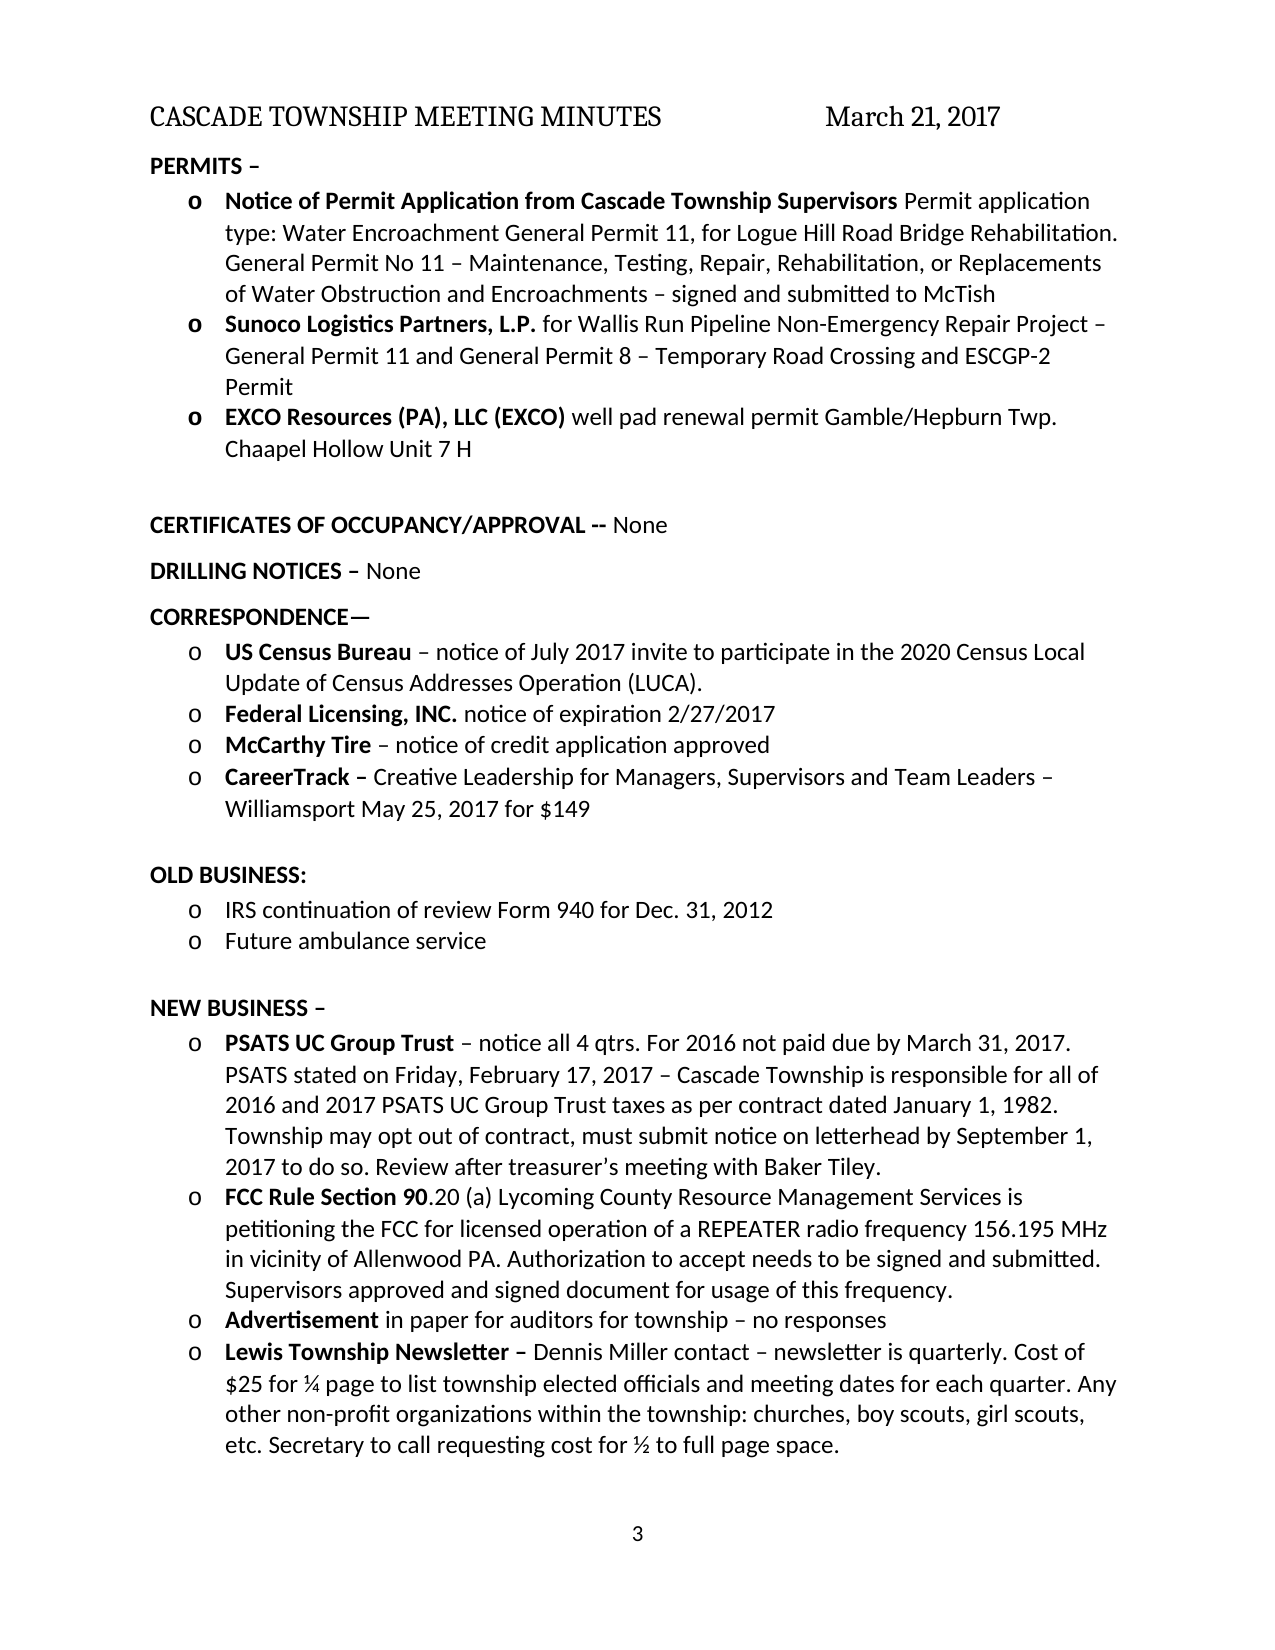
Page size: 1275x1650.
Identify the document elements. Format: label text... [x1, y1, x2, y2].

list Notice of Permit Application from Cascade Township Supervisors Permit application type: Water Encroachment General Permit 11, for Logue Hill Road Bridge Rehabilitation. General Permit No 11 – Maintenance, Testing, Repair, Rehabilitation, or Replacements of Water Obstruction and Encroachments – signed and submitted to McTish [187, 185, 1125, 308]
list McCarthy Tire – notice of credit application approved [187, 730, 1125, 761]
text NEW BUSINESS – [150, 992, 1125, 1023]
list EXCO Resources (PA), LLC (EXCO) well pad renewal permit Gamble/Hepburn Twp. Chaapel Hollow Unit 7 H [187, 401, 1125, 463]
list IRS continuation of review Form 940 for Dec. 31, 2012 [187, 894, 1125, 926]
text OLD BUSINESS: [150, 859, 1125, 889]
list Future ambulance service [187, 926, 1125, 957]
text CERTIFICATES OF OCCUPANCY/APPROVAL -- None [150, 509, 1125, 540]
list Federal Licensing, INC. notice of expiration 2/27/2017 [187, 698, 1125, 730]
list US Census Bureau – notice of July 2017 invite to participate in the 2020 Census Local Update of Census Addresses Operation (LUCA). [187, 636, 1125, 698]
list PSATS UC Group Trust – notice all 4 qtrs. For 2016 not paid due by March 31, 2017. PSATS stated on Friday, February 17, 2017 – Cascade Township is responsible for all of 2016 and 2017 PSATS UC Group Trust taxes as per contract dated January 1, 1982. Township may opt out of contract, must submit notice on letterhead by September 1, 2017 to do so. Review after treasurer’s meeting with Baker Tiley. [187, 1027, 1125, 1181]
list CareerTrack – Creative Leadership for Managers, Supervisors and Team Leaders – Williamsport May 25, 2017 for $149 [187, 761, 1125, 824]
text DRILLING NOTICES – None [150, 555, 1125, 585]
list Sunoco Logistics Partners, L.P. for Wallis Run Pipeline Non-Emergency Repair Project – General Permit 11 and General Permit 8 – Temporary Road Crossing and ESCGP-2 Permit [187, 308, 1125, 401]
text CORRESPONDENCE— [150, 601, 1125, 631]
list Advertisement in paper for auditors for township – no responses [187, 1304, 1125, 1336]
list FCC Rule Section 90.20 (a) Lycoming County Resource Management Services is petitioning the FCC for licensed operation of a REPEATER radio frequency 156.195 MHz in vicinity of Allenwood PA. Authorization to accept needs to be signed and submitted. Supervisors approved and signed document for usage of this frequency. [187, 1181, 1125, 1304]
list Lewis Township Newsletter – Dennis Miller contact – newsletter is quarterly. Cost of $25 for ¼ page to list township elected officials and meeting dates for each quarter. Any other non-profit organizations within the township: churches, boy scouts, girl scouts, etc. Secretary to call requesting cost for ½ to full page space. [187, 1336, 1125, 1459]
text PERMITS – [150, 150, 1125, 181]
